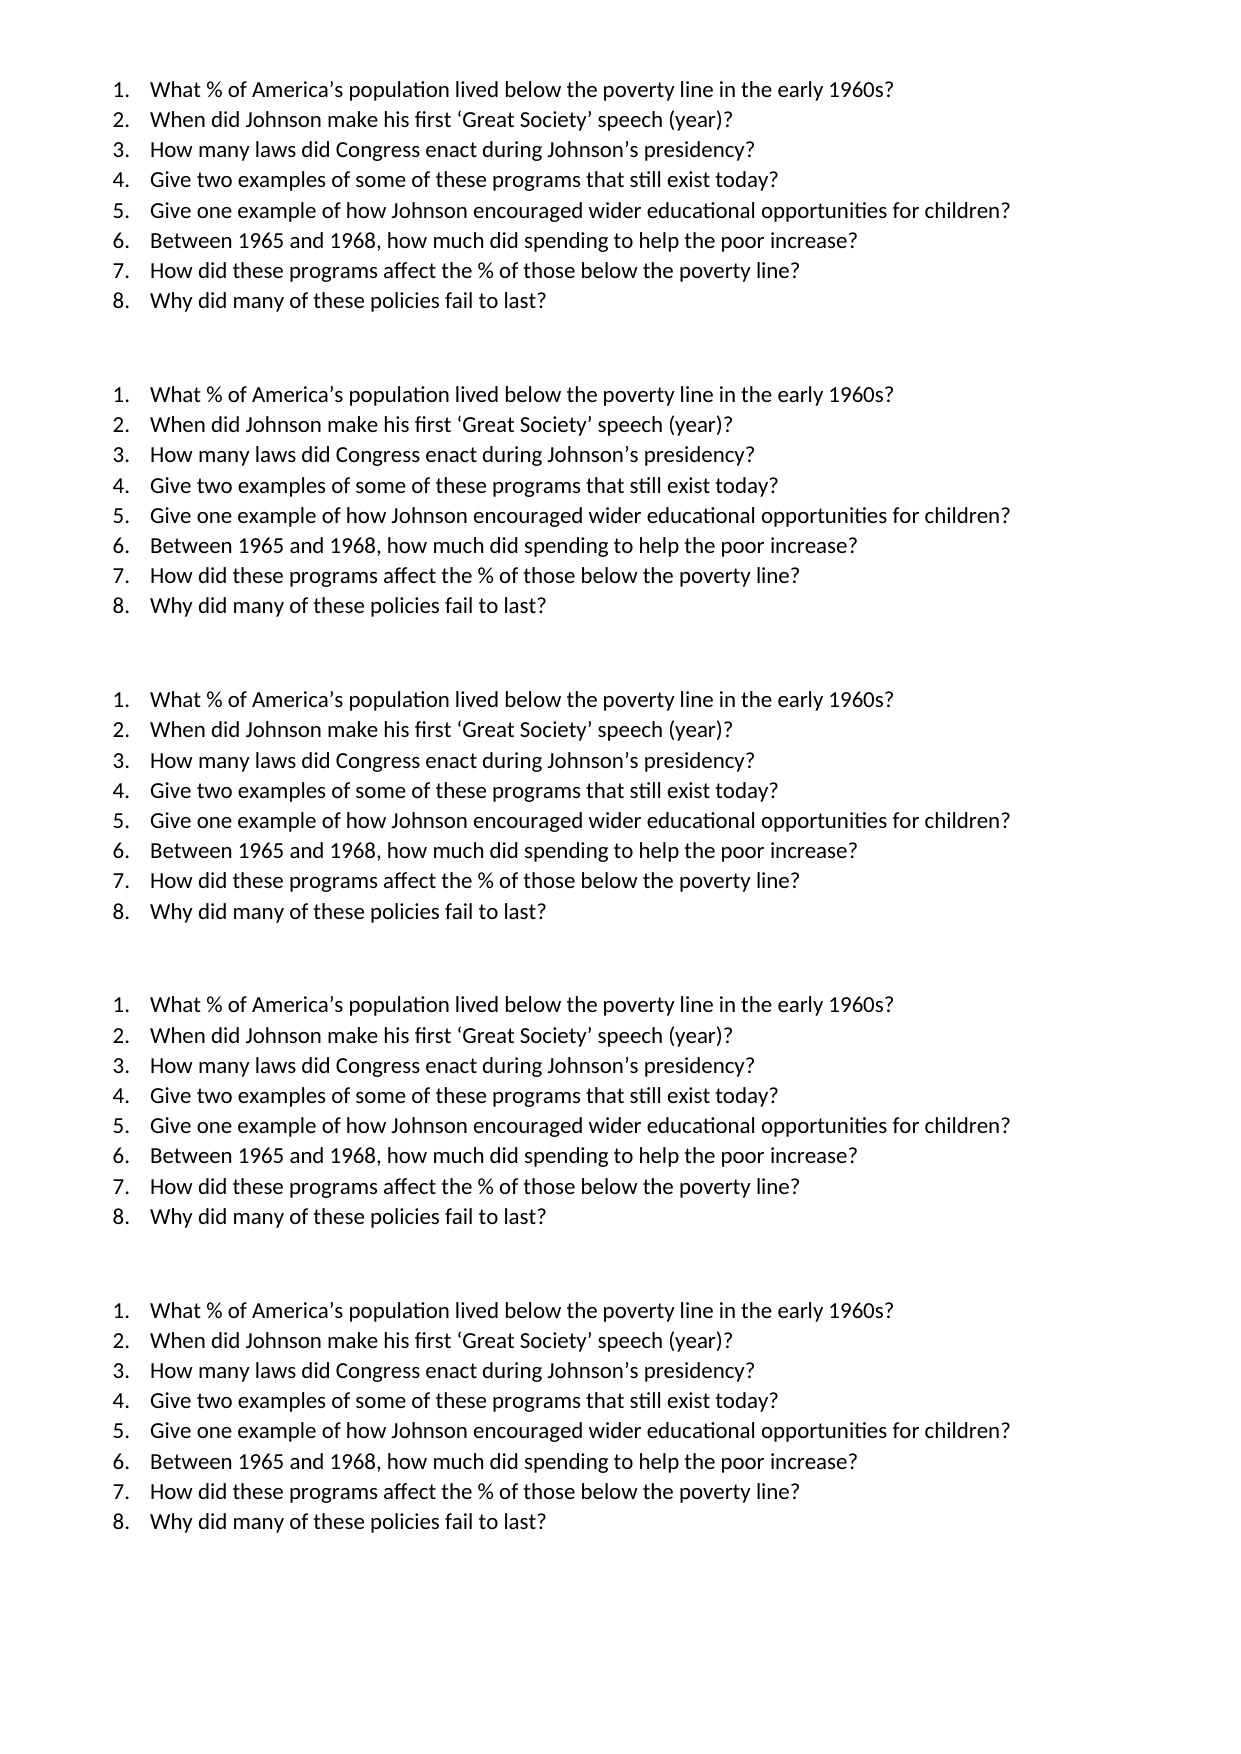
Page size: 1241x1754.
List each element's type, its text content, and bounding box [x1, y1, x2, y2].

list How many laws did Congress enact during Johnson’s presidency? [112, 1356, 1165, 1384]
list Give two examples of some of these programs that still exist today? [112, 166, 1165, 194]
list Between 1965 and 1968, how much did spending to help the poor increase? [112, 226, 1165, 254]
list Why did many of these policies fail to last? [112, 897, 1165, 925]
list When did Johnson make his first ‘Great Society’ speech (year)? [112, 410, 1165, 438]
list Why did many of these policies fail to last? [112, 286, 1165, 314]
list How did these programs affect the % of those below the poverty line? [112, 1477, 1165, 1505]
list Between 1965 and 1968, how much did spending to help the poor increase? [112, 1142, 1165, 1170]
list Why did many of these policies fail to last? [112, 1507, 1165, 1535]
list How many laws did Congress enact during Johnson’s presidency? [112, 746, 1165, 774]
list What % of America’s population lived below the poverty line in the early 1960s? [112, 1296, 1165, 1324]
list Give one example of how Johnson encouraged wider educational opportunities for children? [112, 196, 1165, 224]
list What % of America’s population lived below the poverty line in the early 1960s? [112, 685, 1165, 713]
list Give one example of how Johnson encouraged wider educational opportunities for children? [112, 806, 1165, 834]
list When did Johnson make his first ‘Great Society’ speech (year)? [112, 1021, 1165, 1049]
list Give one example of how Johnson encouraged wider educational opportunities for children? [112, 1417, 1165, 1445]
list How did these programs affect the % of those below the poverty line? [112, 256, 1165, 284]
list Why did many of these policies fail to last? [112, 592, 1165, 620]
list Between 1965 and 1968, how much did spending to help the poor increase? [112, 1447, 1165, 1475]
list Give two examples of some of these programs that still exist today? [112, 776, 1165, 804]
list Give one example of how Johnson encouraged wider educational opportunities for children? [112, 1111, 1165, 1139]
list Why did many of these policies fail to last? [112, 1202, 1165, 1230]
list Give two examples of some of these programs that still exist today? [112, 1081, 1165, 1109]
list What % of America’s population lived below the poverty line in the early 1960s? [112, 991, 1165, 1019]
list What % of America’s population lived below the poverty line in the early 1960s? [112, 380, 1165, 408]
list What % of America’s population lived below the poverty line in the early 1960s? [112, 75, 1165, 103]
list When did Johnson make his first ‘Great Society’ speech (year)? [112, 1326, 1165, 1354]
list Give one example of how Johnson encouraged wider educational opportunities for children? [112, 501, 1165, 529]
list Between 1965 and 1968, how much did spending to help the poor increase? [112, 836, 1165, 864]
list How many laws did Congress enact during Johnson’s presidency? [112, 441, 1165, 469]
list Give two examples of some of these programs that still exist today? [112, 471, 1165, 499]
list When did Johnson make his first ‘Great Society’ speech (year)? [112, 105, 1165, 133]
list How many laws did Congress enact during Johnson’s presidency? [112, 1051, 1165, 1079]
list When did Johnson make his first ‘Great Society’ speech (year)? [112, 716, 1165, 744]
list Between 1965 and 1968, how much did spending to help the poor increase? [112, 531, 1165, 559]
list Give two examples of some of these programs that still exist today? [112, 1386, 1165, 1414]
list How many laws did Congress enact during Johnson’s presidency? [112, 135, 1165, 163]
list How did these programs affect the % of those below the poverty line? [112, 867, 1165, 895]
list How did these programs affect the % of those below the poverty line? [112, 1172, 1165, 1200]
list How did these programs affect the % of those below the poverty line? [112, 561, 1165, 589]
